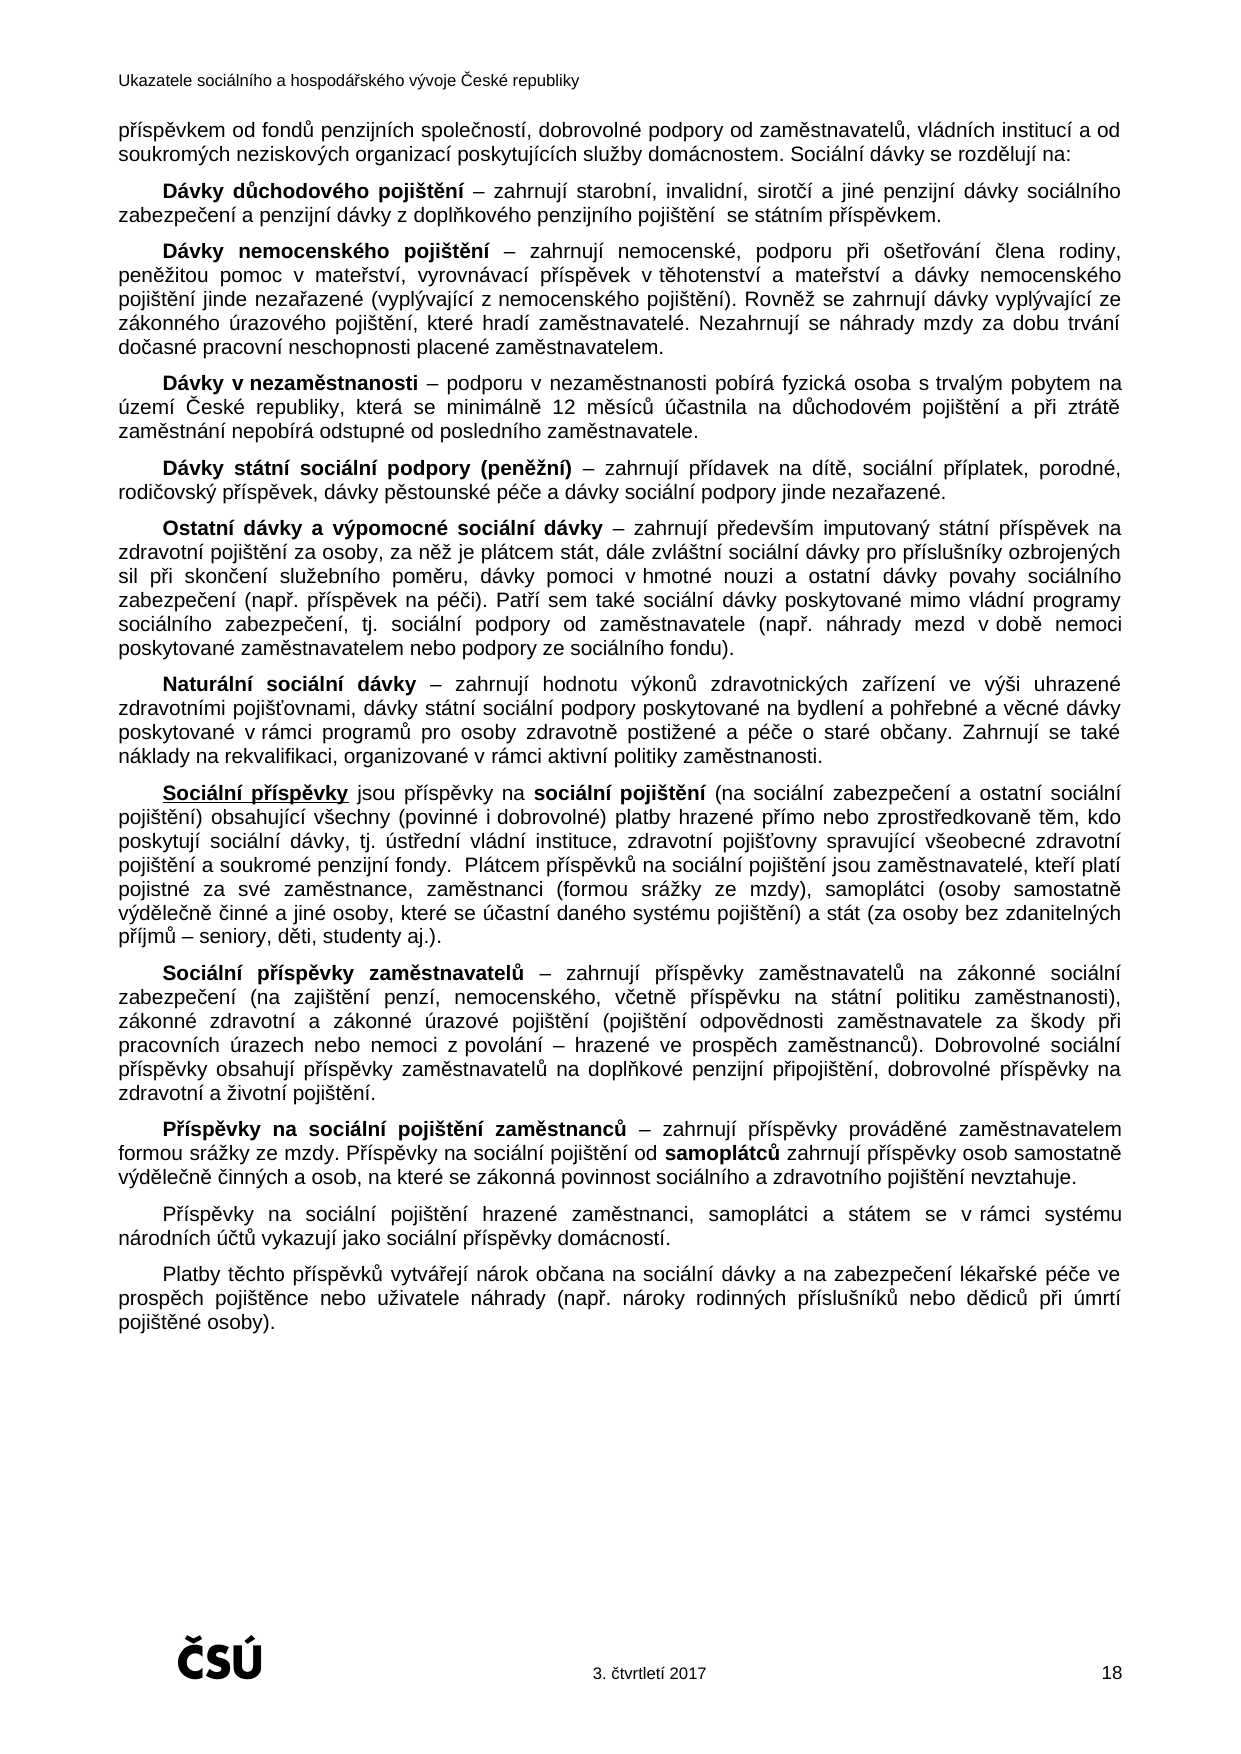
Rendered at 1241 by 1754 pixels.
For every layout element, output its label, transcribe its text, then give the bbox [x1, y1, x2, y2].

text Příspěvky na sociální pojištění hrazené zaměstnanci, samoplátci a státem se v rámci systému národních účtů vykazují jako sociální příspěvky domácností. [118, 1201, 1122, 1249]
picture [177, 1634, 262, 1680]
text Ostatní dávky a výpomocné sociální dávky – zahrnují především imputovaný státní příspěvek na zdravotní pojištění za osoby, za něž je plátcem stát, dále zvláštní sociální dávky pro příslušníky ozbrojených sil při skončení služebního poměru, dávky pomoci v hmotné nouzi a ostatní dávky povahy sociálního zabezpečení (např. příspěvek na péči). Patří sem také sociální dávky poskytované mimo vládní programy sociálního zabezpečení, tj. sociální podpory od zaměstnavatele (např. náhrady mezd v době nemoci poskytované zaměstnavatelem nebo podpory ze sociálního fondu). [118, 516, 1122, 660]
text Dávky v nezaměstnanosti – podporu v nezaměstnanosti pobírá fyzická osoba s trvalým pobytem na území České republiky, která se minimálně 12 měsíců účastnila na důchodovém pojištění a při ztrátě zaměstnání nepobírá odstupné od posledního zaměstnavatele. [118, 371, 1122, 443]
text Sociální příspěvky zaměstnavatelů – zahrnují příspěvky zaměstnavatelů na zákonné sociální zabezpečení (na zajištění penzí, nemocenského, včetně příspěvku na státní politiku zaměstnanosti), zákonné zdravotní a zákonné úrazové pojištění (pojištění odpovědnosti zaměstnavatele za škody při pracovních úrazech nebo nemoci z povolání – hrazené ve prospěch zaměstnanců). Dobrovolné sociální příspěvky obsahují příspěvky zaměstnavatelů na doplňkové penzijní připojištění, dobrovolné příspěvky na zdravotní a životní pojištění. [118, 961, 1122, 1104]
text Dávky státní sociální podpory (peněžní) – zahrnují přídavek na dítě, sociální příplatek, porodné, rodičovský příspěvek, dávky pěstounské péče a dávky sociální podpory jinde nezařazené. [118, 456, 1122, 503]
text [118, 118, 1122, 166]
text Naturální sociální dávky – zahrnují hodnotu výkonů zdravotnických zařízení ve výši uhrazené zdravotními pojišťovnami, dávky státní sociální podpory poskytované na bydlení a pohřebné a věcné dávky poskytované v rámci programů pro osoby zdravotně postižené a péče o staré občany. Zahrnují se také náklady na rekvalifikaci, organizované v rámci aktivní politiky zaměstnanosti. [118, 672, 1122, 768]
text Dávky důchodového pojištění – zahrnují starobní, invalidní, sirotčí a jiné penzijní dávky sociálního zabezpečení a penzijní dávky z doplňkového penzijního pojištění se státním příspěvkem. [118, 178, 1122, 226]
text Příspěvky na sociální pojištění zaměstnanců – zahrnují příspěvky prováděné zaměstnavatelem formou srážky ze mzdy. Příspěvky na sociální pojištění od samoplátců zahrnují příspěvky osob samostatně výdělečně činných a osob, na které se zákonná povinnost sociálního a zdravotního pojištění nevztahuje. [118, 1117, 1122, 1189]
text Dávky nemocenského pojištění – zahrnují nemocenské, podporu při ošetřování člena rodiny, peněžitou pomoc v mateřství, vyrovnávací příspěvek v těhotenství a mateřství a dávky nemocenského pojištění jinde nezařazené (vyplývající z nemocenského pojištění). Rovněž se zahrnují dávky vyplývající ze zákonného úrazového pojištění, které hradí zaměstnavatelé. Nezahrnují se náhrady mzdy za dobu trvání dočasné pracovní neschopnosti placené zaměstnavatelem. [118, 239, 1122, 359]
text Sociální příspěvky jsou příspěvky na sociální pojištění (na sociální zabezpečení a ostatní sociální pojištění) obsahující všechny (povinné i dobrovolné) platby hrazené přímo nebo zprostředkovaně těm, kdo poskytují sociální dávky, tj. ústřední vládní instituce, zdravotní pojišťovny spravující všeobecné zdravotní pojištění a soukromé penzijní fondy. Plátcem příspěvků na sociální pojištění jsou zaměstnavatelé, kteří platí pojistné za své zaměstnance, zaměstnanci (formou srážky ze mzdy), samoplátci (osoby samostatně výdělečně činné a jiné osoby, které se účastní daného systému pojištění) a stát (za osoby bez zdanitelných příjmů – seniory, děti, studenty aj.). [118, 781, 1122, 948]
text Platby těchto příspěvků vytvářejí nárok občana na sociální dávky a na zabezpečení lékařské péče ve prospěch pojištěnce nebo uživatele náhrady (např. nároky rodinných příslušníků nebo dědiců při úmrtí pojištěné osoby). [118, 1262, 1122, 1334]
